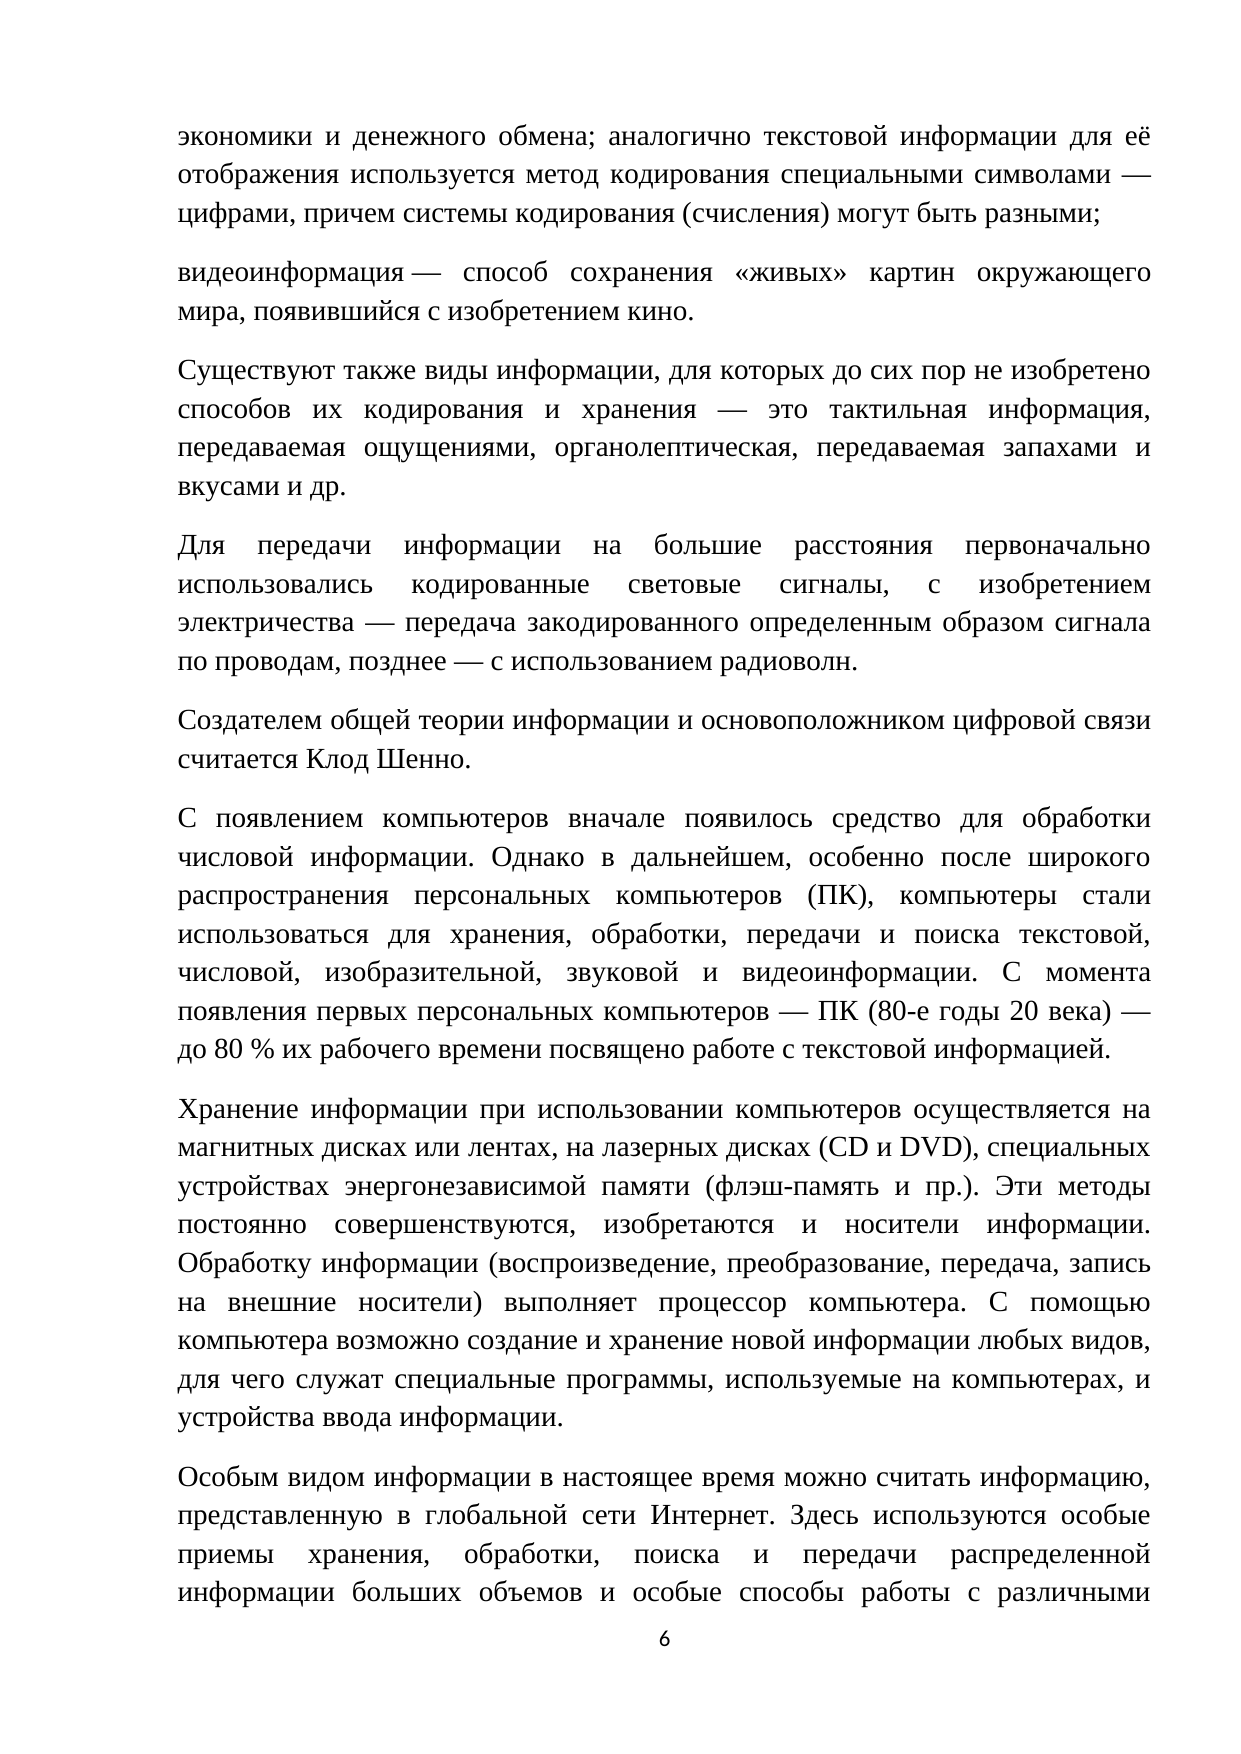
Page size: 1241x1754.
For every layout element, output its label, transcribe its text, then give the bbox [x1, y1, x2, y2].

text С появлением компьютеров вначале появилось средство для обработки числовой информации. Однако в дальнейшем, особенно после широкого распространения персональных компьютеров (ПК), компьютеры стали использоваться для хранения, обработки, передачи и поиска текстовой, числовой, изобразительной, звуковой и видеоинформации. С момента появления первых персональных компьютеров — ПК (80-е годы 20 века) — до 80 % их рабочего времени посвящено работе с текстовой информацией. [177, 800, 1152, 1065]
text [177, 118, 1152, 229]
text видеоинформация — способ сохранения «живых» картин окружающего мира, появившийся с изобретением кино. [177, 254, 1152, 327]
text Создателем общей теории информации и основоположником цифровой связи считается Клод Шенно. [177, 702, 1152, 774]
text Хранение информации при использовании компьютеров осуществляется на магнитных дисках или лентах, на лазерных дисках (CD и DVD), специальных устройствах энергонезависимой памяти (флэш-память и пр.). Эти методы постоянно совершенствуются, изобретаются и носители информации. Обработку информации (воспроизведение, преобразование, передача, запись на внешние носители) выполняет процессор компьютера. С помощью компьютера возможно создание и хранение новой информации любых видов, для чего служат специальные программы, используемые на компьютерах, и устройства ввода информации. [177, 1091, 1152, 1433]
text Существуют также виды информации, для которых до сих пор не изобретено способов их кодирования и хранения — это тактильная информация, передаваемая ощущениями, органолептическая, передаваемая запахами и вкусами и др. [177, 352, 1152, 502]
text Для передачи информации на большие расстояния первоначально использовались кодированные световые сигналы, с изобретением электричества — передача закодированного определенным образом сигнала по проводам, позднее — с использованием радиоволн. [177, 527, 1152, 677]
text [177, 1459, 1152, 1608]
